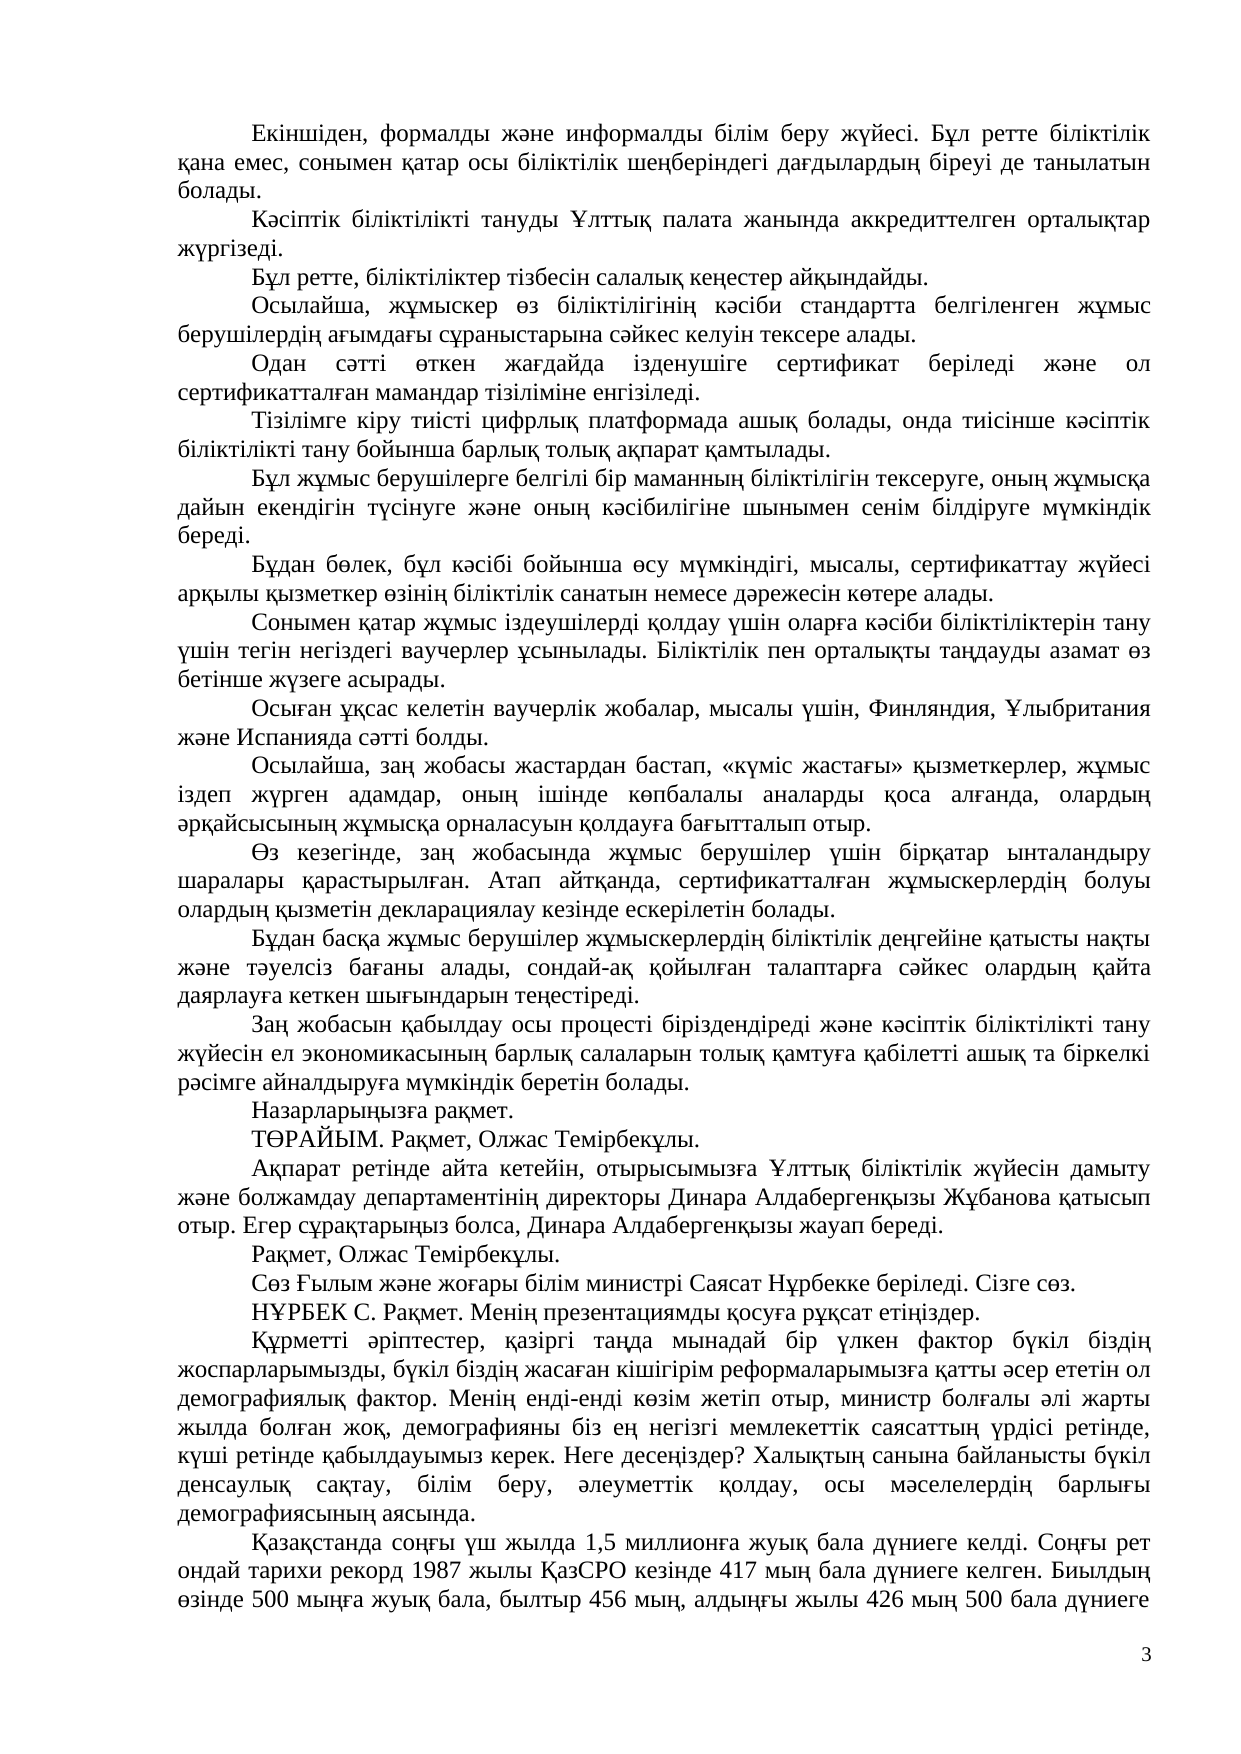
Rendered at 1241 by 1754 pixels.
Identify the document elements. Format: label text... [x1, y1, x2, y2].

text Рақмет, Олжас Темірбекұлы. [177, 1239, 1152, 1268]
text Одан сәтті өткен жағдайда ізденушіге сертификат беріледі және ол сертификатталған мамандар тізіліміне енгізіледі. [177, 348, 1152, 406]
text Өз кезегінде, заң жобасында жұмыс берушілер үшін бірқатар ынталандыру шаралары қарастырылған. Атап айтқанда, сертификатталған жұмыскерлердің болуы олардың қызметін декларациялау кезінде ескерілетін болады. [177, 837, 1152, 923]
text НҰРБЕК С. Рақмет. Менің презентациямды қосуға рұқсат етіңіздер. [177, 1297, 1152, 1326]
text Сонымен қатар жұмыс іздеушілерді қолдау үшін оларға кәсіби біліктіліктерін тану үшін тегін негіздегі ваучерлер ұсынылады. Біліктілік пен орталықты таңдауды азамат өз бетінше жүзеге асырады. [177, 607, 1152, 693]
text Бұдан бөлек, бұл кәсібі бойынша өсу мүмкіндігі, мысалы, сертификаттау жүйесі арқылы қызметкер өзінің біліктілік санатын немесе дәрежесін көтере алады. [177, 549, 1152, 607]
text Осылайша, заң жобасы жастардан бастап, «күміс жастағы» қызметкерлер, жұмыс іздеп жүрген адамдар, оның ішінде көпбалалы аналарды қоса алғанда, олардың әрқайсысының жұмысқа орналасуын қолдауға бағытталып отыр. [177, 751, 1152, 837]
text Назарларыңызға рақмет. [177, 1096, 1152, 1124]
text Заң жобасын қабылдау осы процесті біріздендіреді және кәсіптік біліктілікті тану жүйесін ел экономикасының барлық салаларын толық қамтуға қабілетті ашық та біркелкі рәсімге айналдыруға мүмкіндік беретін болады. [177, 1009, 1152, 1096]
text Бұл ретте, біліктіліктер тізбесін салалық кеңестер айқындайды. [177, 262, 1152, 291]
text Бұдан басқа жұмыс берушілер жұмыскерлердің біліктілік деңгейіне қатысты нақты және тәуелсіз бағаны алады, сондай-ақ қойылған талаптарға сәйкес олардың қайта даярлауға кеткен шығындарын теңестіреді. [177, 923, 1152, 1009]
text ТӨРАЙЫМ. Рақмет, Олжас Темірбекұлы. [177, 1124, 1152, 1153]
text Бұл жұмыс берушілерге белгілі бір маманның біліктілігін тексеруге, оның жұмысқа дайын екендігін түсінуге және оның кәсібилігіне шынымен сенім білдіруге мүмкіндік береді. [177, 463, 1152, 549]
text Осылайша, жұмыскер өз біліктілігінің кәсіби стандартта белгіленген жұмыс берушілердің ағымдағы сұраныстарына сәйкес келуін тексере алады. [177, 291, 1152, 348]
text Екіншіден, формалды және информалды білім беру жүйесі. Бұл ретте біліктілік қана емес, сонымен қатар осы біліктілік шеңберіндегі дағдылардың біреуі де танылатын болады. [177, 118, 1152, 204]
text Осыған ұқсас келетін ваучерлік жобалар, мысалы үшін, Финляндия, Ұлыбритания және Испанияда сәтті болды. [177, 693, 1152, 751]
text Ақпарат ретінде айта кетейін, отырысымызға Ұлттық біліктілік жүйесін дамыту және болжамдау департаментінің директоры Динара Алдабергенқызы Жұбанова қатысып отыр. Егер сұрақтарыңыз болса, Динара Алдабергенқызы жауап береді. [177, 1153, 1152, 1239]
text Сөз Ғылым және жоғары білім министрі Саясат Нұрбекке беріледі. Сізге сөз. [177, 1268, 1152, 1297]
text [177, 1527, 1152, 1613]
text Кәсіптік біліктілікті тануды Ұлттық палата жанында аккредиттелген орталықтар жүргізеді. [177, 204, 1152, 262]
text Тізілімге кіру тиісті цифрлық платформада ашық болады, онда тиісінше кәсіптік біліктілікті тану бойынша барлық толық ақпарат қамтылады. [177, 406, 1152, 463]
text Құрметті әріптестер, қазіргі таңда мынадай бір үлкен фактор бүкіл біздің жоспарларымызды, бүкіл біздің жасаған кішігірім реформаларымызға қатты әсер ететін ол демографиялық фактор. Менің енді-енді көзім жетіп отыр, министр болғалы әлі жарты жылда болған жоқ, демографияны біз ең негізгі мемлекеттік саясаттың үрдісі ретінде, күші ретінде қабылдауымыз керек. Неге десеңіздер? Халықтың санына байланысты бүкіл денсаулық сақтау, білім беру, әлеуметтік қолдау, осы мәселелердің барлығы демографиясының аясында. [177, 1326, 1152, 1527]
